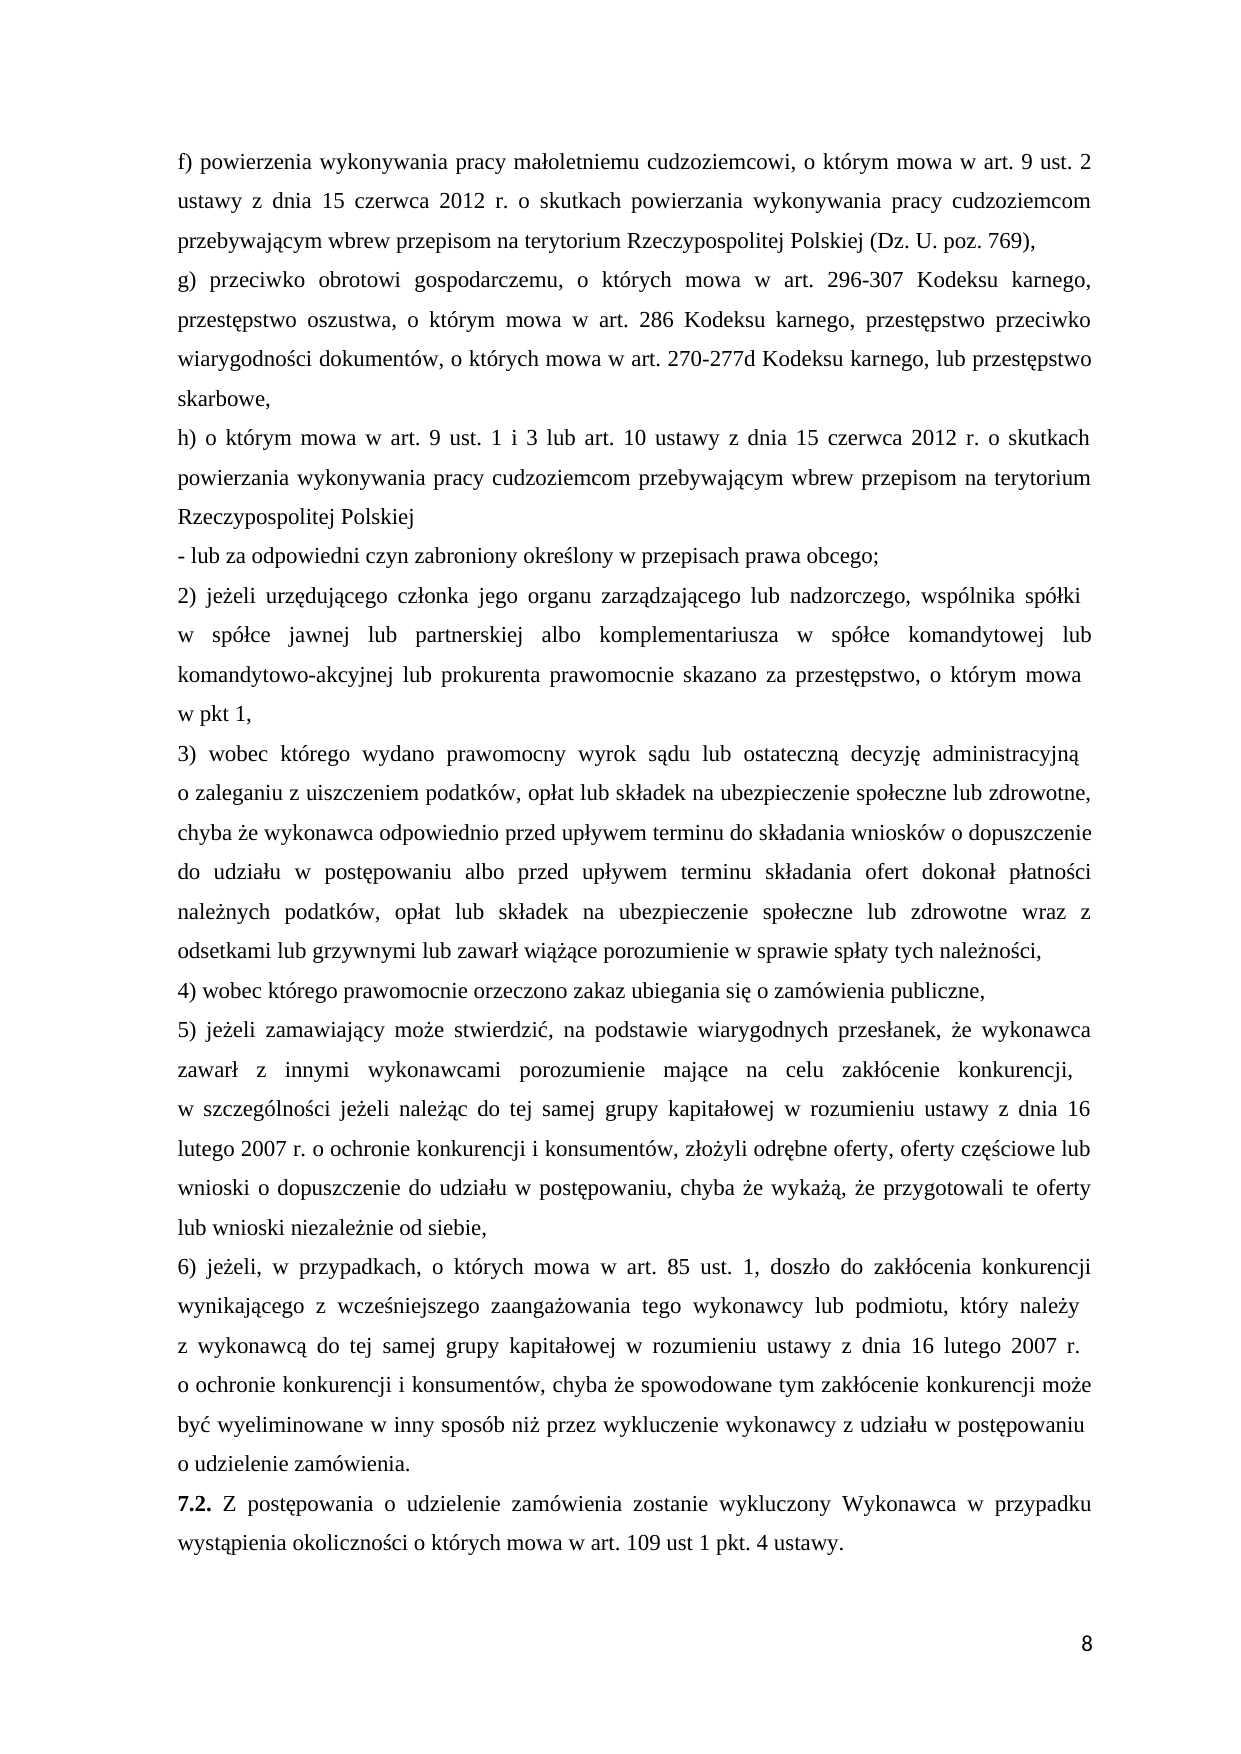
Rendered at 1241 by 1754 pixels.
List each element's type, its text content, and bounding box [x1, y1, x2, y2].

text - lub za odpowiedni czyn zabroniony określony w przepisach prawa obcego; [177, 542, 1093, 569]
text f) powierzenia wykonywania pracy małoletniemu cudzoziemcowi, o którym mowa w art. 9 ust. 2 ustawy z dnia 15 czerwca 2012 r. o skutkach powierzania wykonywania pracy cudzoziemcom przebywającym wbrew przepisom na terytorium Rzeczypospolitej Polskiej (Dz. U. poz. 769), [177, 148, 1093, 253]
text g) przeciwko obrotowi gospodarczemu, o których mowa w art. 296-307 Kodeksu karnego, przestępstwo oszustwa, o którym mowa w art. 286 Kodeksu karnego, przestępstwo przeciwko wiarygodności dokumentów, o których mowa w art. 270-277d Kodeksu karnego, lub przestępstwo skarbowe, [177, 266, 1093, 411]
text 5) jeżeli zamawiający może stwierdzić, na podstawie wiarygodnych przesłanek, że wykonawca zawarł z innymi wykonawcami porozumienie mające na celu zakłócenie konkurencji, w szczególności jeżeli należąc do tej samej grupy kapitałowej w rozumieniu ustawy z dnia 16 lutego 2007 r. o ochronie konkurencji i konsumentów, złożyli odrębne oferty, oferty częściowe lub wnioski o dopuszczenie do udziału w postępowaniu, chyba że wykażą, że przygotowali te oferty lub wnioski niezależnie od siebie, [177, 1016, 1093, 1240]
text 2) jeżeli urzędującego członka jego organu zarządzającego lub nadzorczego, wspólnika spółki w spółce jawnej lub partnerskiej albo komplementariusza w spółce komandytowej lub komandytowo-akcyjnej lub prokurenta prawomocnie skazano za przestępstwo, o którym mowa w pkt 1, [177, 582, 1093, 727]
text 7.2. Z postępowania o udzielenie zamówienia zostanie wykluczony Wykonawca w przypadku wystąpienia okoliczności o których mowa w art. 109 ust 1 pkt. 4 ustawy. [177, 1490, 1093, 1556]
text 3) wobec którego wydano prawomocny wyrok sądu lub ostateczną decyzję administracyjną o zaleganiu z uiszczeniem podatków, opłat lub składek na ubezpieczenie społeczne lub zdrowotne, chyba że wykonawca odpowiednio przed upływem terminu do składania wniosków o dopuszczenie do udziału w postępowaniu albo przed upływem terminu składania ofert dokonał płatności należnych podatków, opłat lub składek na ubezpieczenie społeczne lub zdrowotne wraz z odsetkami lub grzywnymi lub zawarł wiążące porozumienie w sprawie spłaty tych należności, [177, 740, 1093, 964]
text h) o którym mowa w art. 9 ust. 1 i 3 lub art. 10 ustawy z dnia 15 czerwca 2012 r. o skutkach powierzania wykonywania pracy cudzoziemcom przebywającym wbrew przepisom na terytorium Rzeczypospolitej Polskiej [177, 424, 1093, 529]
text 6) jeżeli, w przypadkach, o których mowa w art. 85 ust. 1, doszło do zakłócenia konkurencji wynikającego z wcześniejszego zaangażowania tego wykonawcy lub podmiotu, który należy z wykonawcą do tej samej grupy kapitałowej w rozumieniu ustawy z dnia 16 lutego 2007 r. o ochronie konkurencji i konsumentów, chyba że spowodowane tym zakłócenie konkurencji może być wyeliminowane w inny sposób niż przez wykluczenie wykonawcy z udziału w postępowaniu o udzielenie zamówienia. [177, 1253, 1093, 1477]
text 4) wobec którego prawomocnie orzeczono zakaz ubiegania się o zamówienia publiczne, [177, 977, 1093, 1003]
